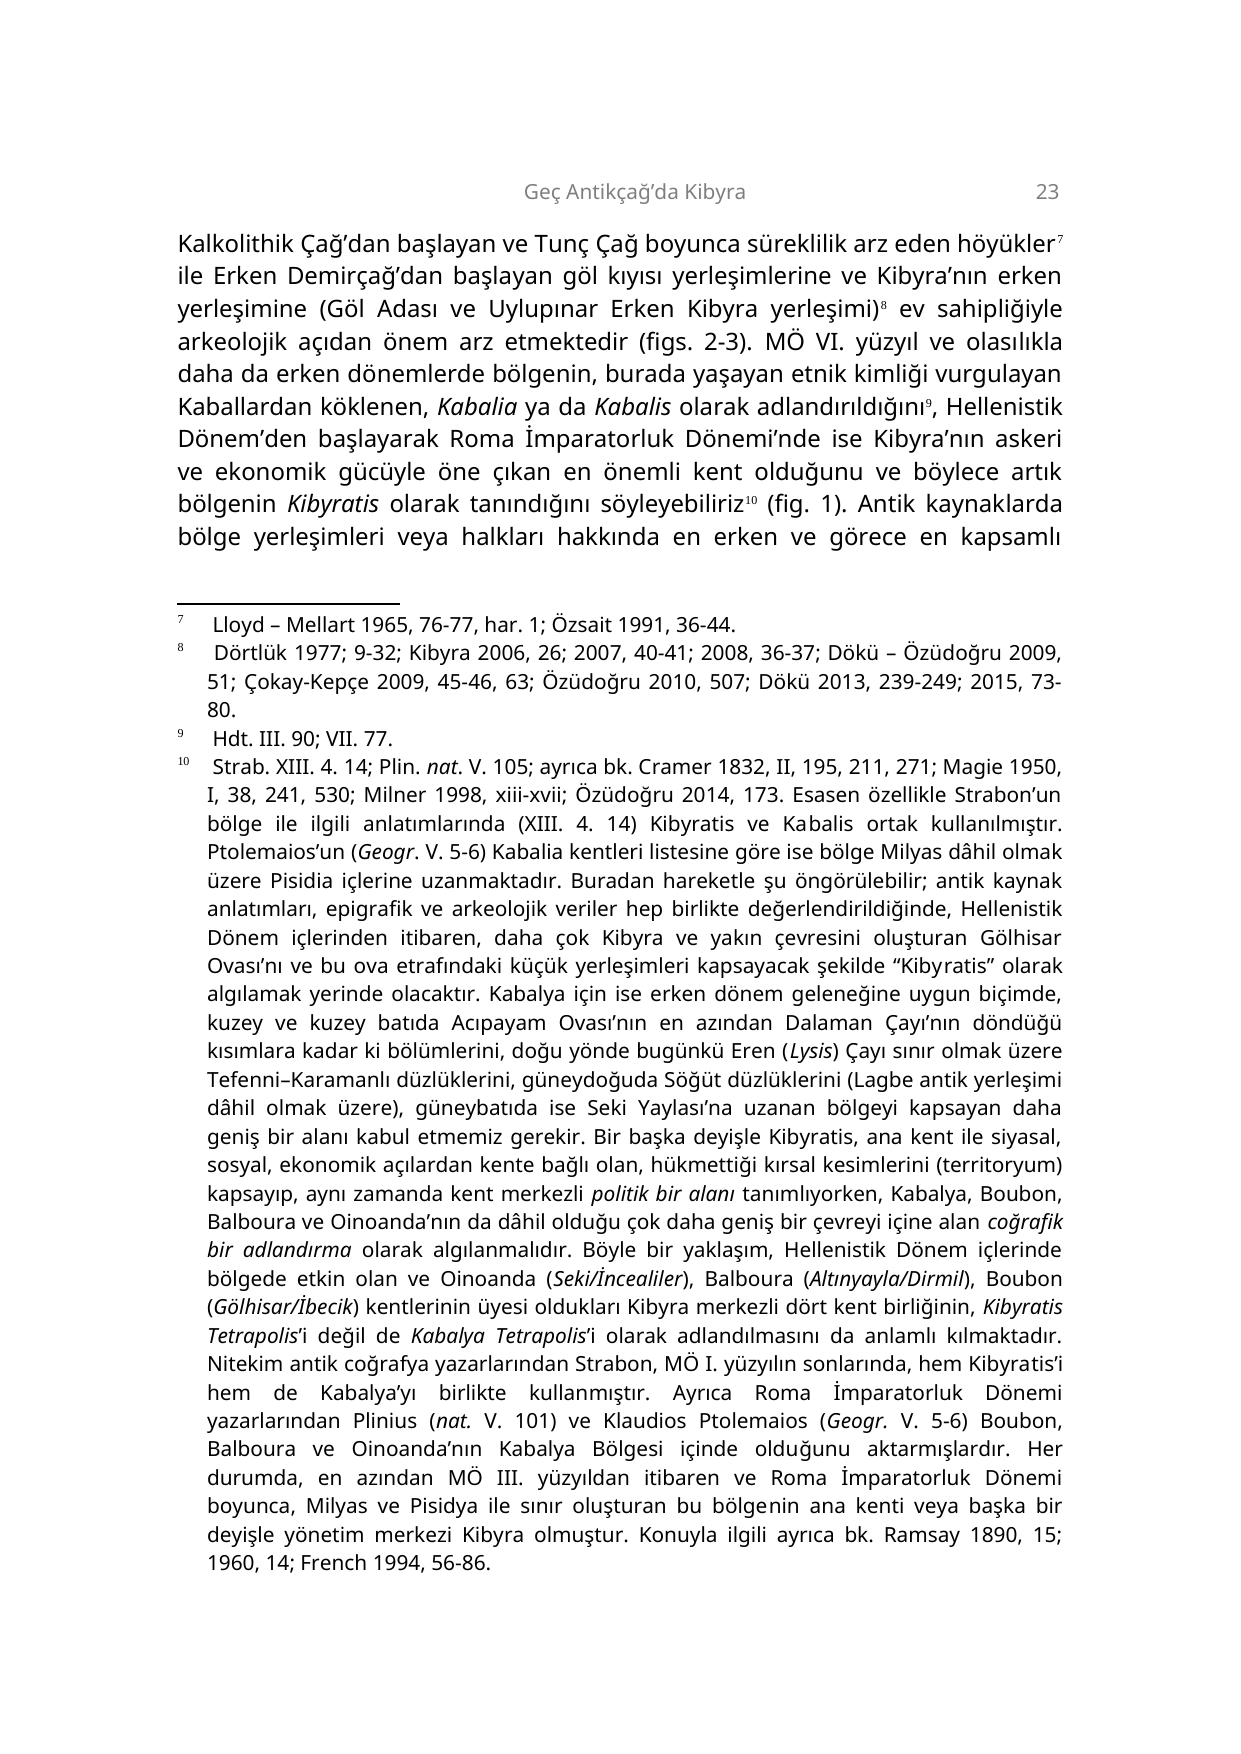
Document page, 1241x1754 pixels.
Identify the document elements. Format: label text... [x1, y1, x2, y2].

text Kentin konumlandığı Gölhisar Ovası ve kentin yakın çevresi Geç Neolithik ve Kalkolithik Çağ’dan başlayan ve Tunç Çağ boyunca süreklilik arz eden höyükler ile Erken Demirçağ’dan başlayan göl kıyısı yerleşimlerine ve Kibyra’nın erken yerleşimine (Göl Adası ve Uylupınar Erken Kibyra yerleşimi) ev sahipliğiyle arkeolojik açıdan önem arz etmektedir (figs. 2-3). MÖ VI. yüzyıl ve olasılıkla daha da erken dönemlerde bölgenin, burada yaşayan etnik kimliği vurgulayan Kaballardan köklenen, Kabalia ya da Kabalis olarak adlandırıldığını, Hellenistik Dönem’den başlayarak Roma İmparatorluk Dönemi’nde ise Kibyra’nın askeri ve ekonomik gücüyle öne çıkan en önemli kent olduğunu ve böylece artık bölgenin Kibyratis olarak tanındığını söyleyebiliriz (fig. 1). Antik kaynaklarda bölge yerleşimleri veya halkları hakkında en erken ve görece en kapsamlı bilgileri Herodotos ve Strabon vermişlerdir. Herodotos, Kabalia’nın Pers egemenliği döneminde Sardes Satraplığı’na bağlı olduğunu, bölgede Maionia’da oturup, Lasonialı olarak adlandırılan Kabalların bulunduğunu aktarmaktadır. Antik yazarlardan Strabon’un anlatımları ve bölgedeki arkeolojik verilerin değerlendirilmesi sonucunda, olasılıkla MÖ geç V. ya da IV. yüzyıl aralığındaki belirgin olmayan bir tarihte, bölgeye Termessos civarından ya da Milyas’tan Solym dilini konuşan Pisidya kökenli halkların göç ettiği ve yerli halkla birlikte Kibyra adı altında yeni bir yerleşim kurulduğunu söyleyebiliriz. Strabon’un bölge ile ilgili anlatımlarında (XIII. 4.16); “…Kabalialıların Solymoslular olduğu söylenir…” ifadesi de bunu işaret etmektedir. Bölgeye yeni gelenlerin daha aktif oldukları bu dönemde Kibyra’nın, çevresi yaklaşık 100 stadia (17.6–19 km arası) olan, iyi tahkim edilmiş, korunaklı büyük bir kent olarak kurulduğunu yine Strabon’dan (XIII. 4. 16-17) öğreniyoruz. Aynı kaynakta, demir işçiliğiyle ünlü olan Kibyra’da Lidce, Solymce, Pisidce ve Hellence olmak üzere dört farklı dilin konuşulduğu da vurgulanmıştır. [177, 226, 1063, 552]
